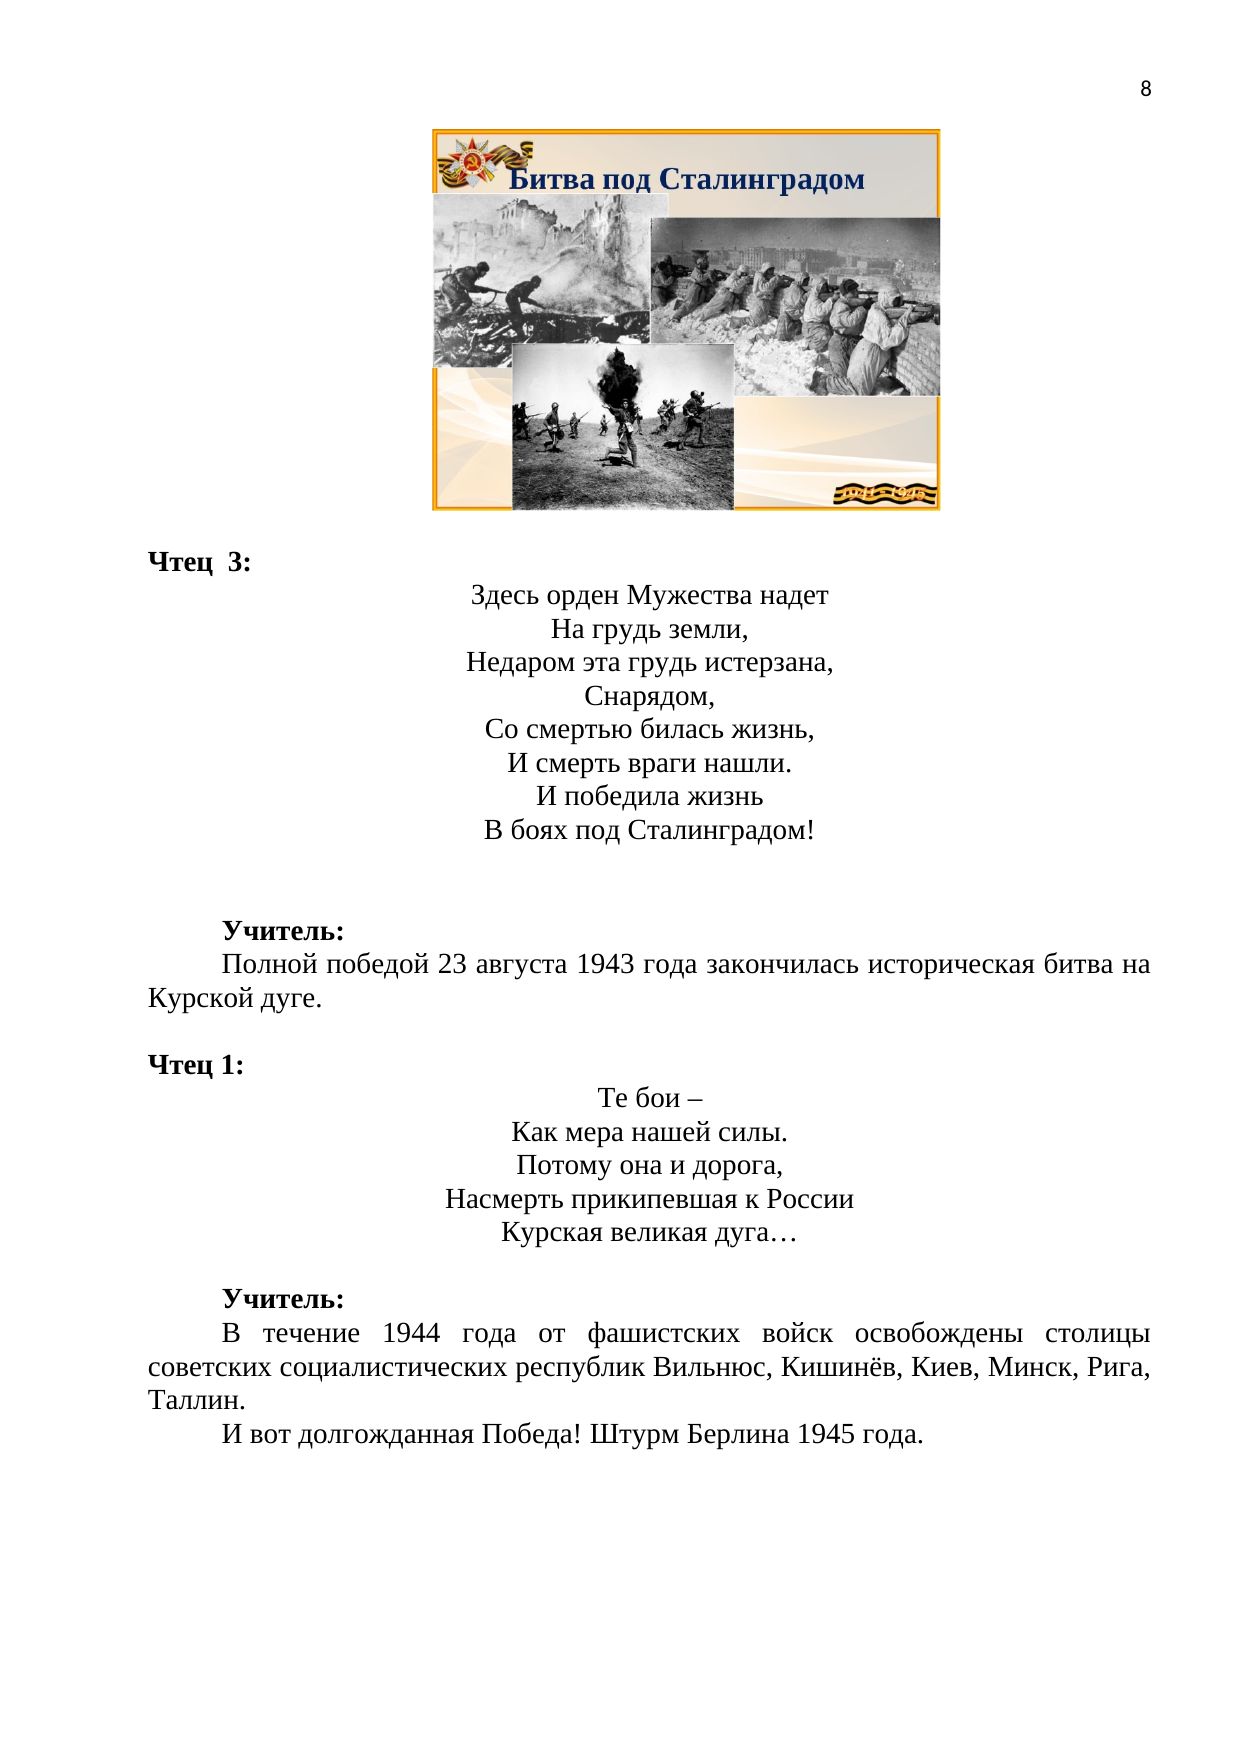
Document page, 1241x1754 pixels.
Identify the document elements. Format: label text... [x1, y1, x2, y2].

text Курская великая дуга… [148, 1214, 1152, 1248]
text И смерть враги нашли. [148, 745, 1152, 778]
text Потому она и дорога, [148, 1147, 1152, 1181]
text Снарядом, [148, 678, 1152, 711]
text Недаром эта грудь истерзана, [148, 644, 1152, 678]
text Здесь орден Мужества надет [148, 577, 1152, 611]
text Полной победой 23 августа 1943 года закончилась историческая битва на Курской дуге. [148, 946, 1152, 1013]
picture [432, 129, 941, 511]
text Как мера нашей силы. [148, 1114, 1152, 1147]
text Чтец 1: [148, 1047, 1152, 1080]
text Учитель: [148, 1282, 1152, 1315]
text Чтец 3: [148, 544, 1152, 577]
text В боях под Сталинградом! [148, 812, 1152, 846]
text Те бои – [148, 1080, 1152, 1114]
text И победила жизнь [148, 778, 1152, 812]
text На грудь земли, [148, 611, 1152, 644]
text Со смертью билась жизнь, [148, 711, 1152, 745]
text Насмерть прикипевшая к России [148, 1181, 1152, 1214]
text Учитель: [148, 913, 1152, 946]
text И вот долгожданная Победа! Штурм Берлина 1945 года. [148, 1416, 1152, 1449]
text В течение 1944 года от фашистских войск освобождены столицы советских социалистических республик Вильнюс, Кишинёв, Киев, Минск, Рига, Таллин. [148, 1315, 1152, 1416]
